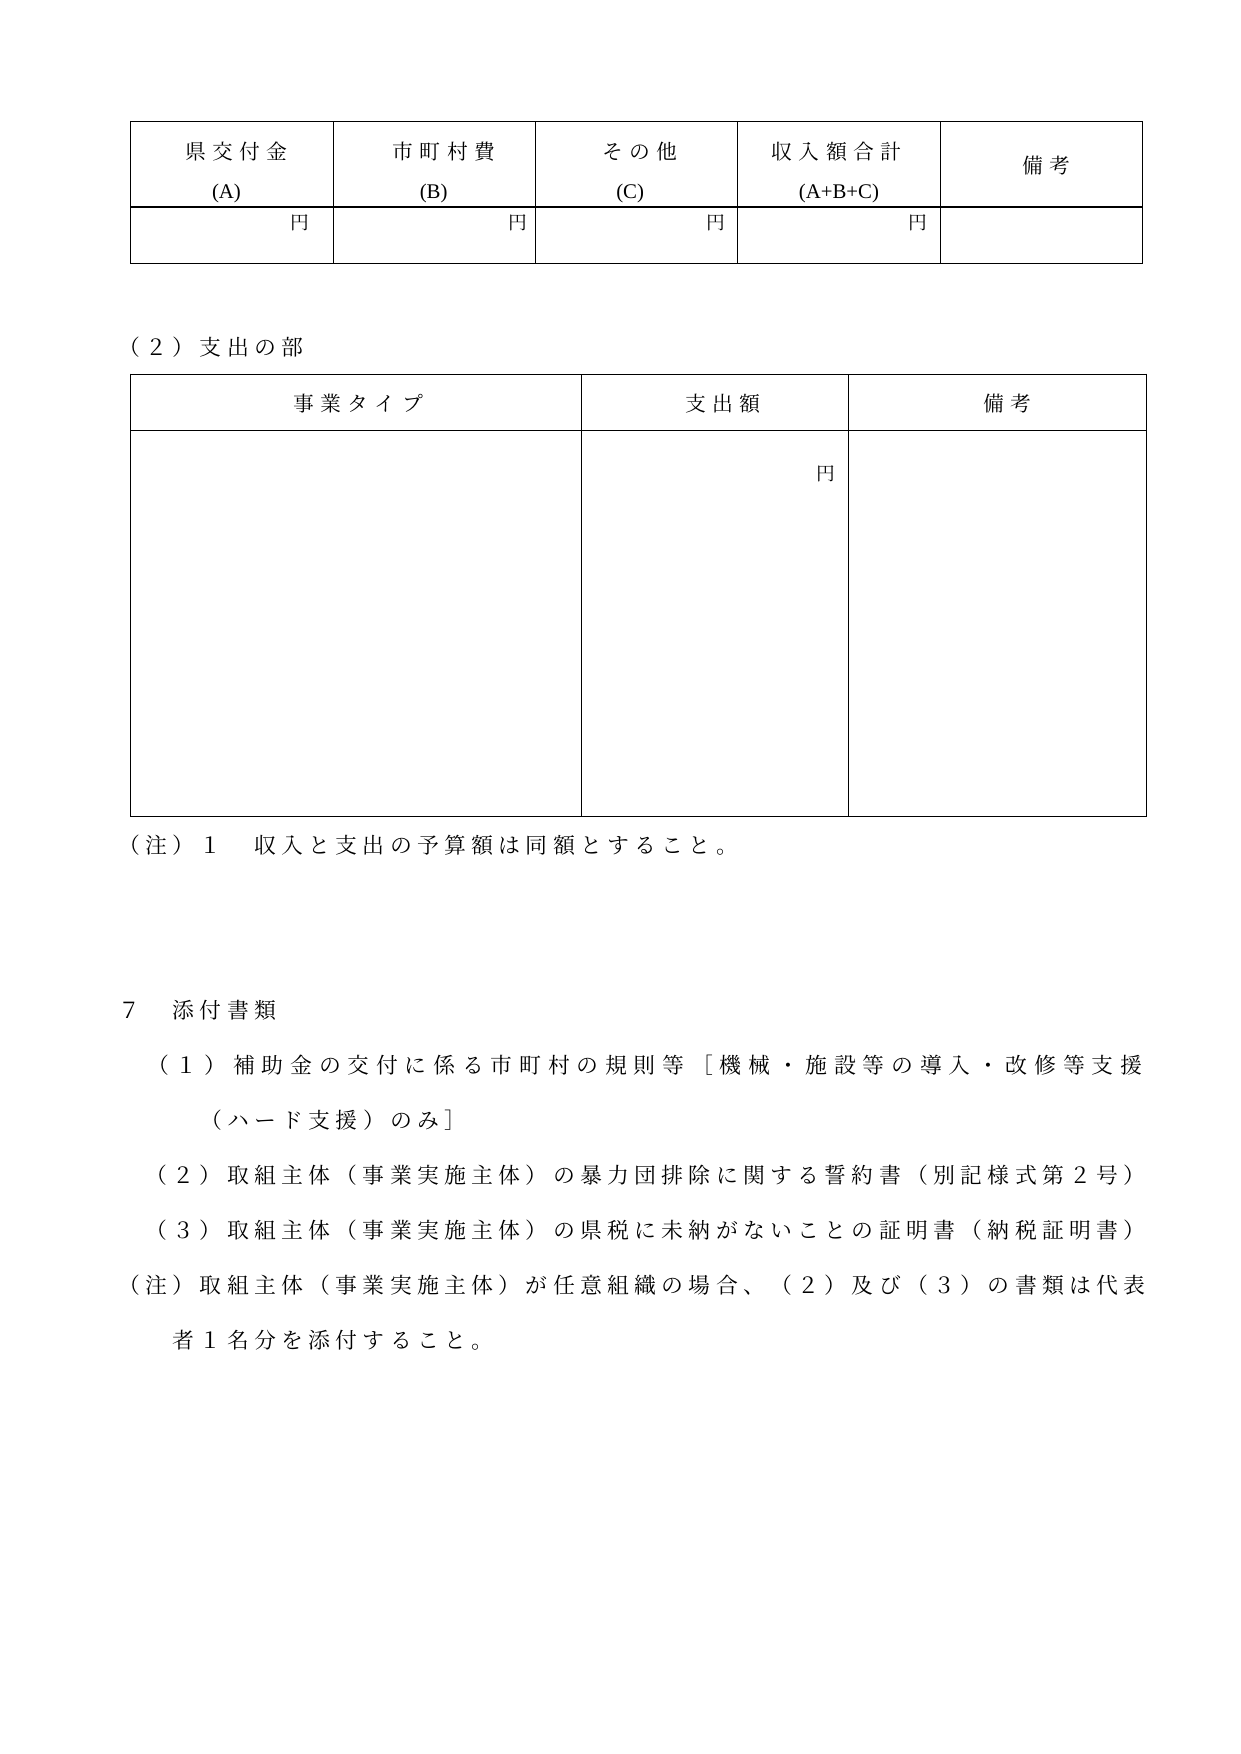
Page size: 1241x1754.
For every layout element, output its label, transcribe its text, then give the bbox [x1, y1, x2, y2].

text （３）取組主体（事業実施主体）の県税に未納がないことの証明書（納税証明書） [118, 1202, 1151, 1257]
table_cell 円 [131, 208, 333, 262]
table_header 支出額 [582, 375, 848, 429]
text （２）取組主体（事業実施主体）の暴力団排除に関する誓約書（別記様式第２号） [118, 1147, 1151, 1202]
text ７ 添付書類 [118, 982, 1151, 1037]
text （注）１ 収入と支出の予算額は同額とすること。 [118, 817, 1151, 872]
table_header 備考 [849, 375, 1146, 429]
table_header 収入額合計 (A+B+C) [738, 122, 940, 206]
text （１）補助金の交付に係る市町村の規則等［機械・施設等の導入・改修等支援（ハード支援）のみ］ [118, 1037, 1151, 1147]
table_header 市町村費 (B) [334, 122, 535, 206]
table_cell 円 [582, 431, 848, 816]
text （注）取組主体（事業実施主体）が任意組織の場合、（２）及び（３）の書類は代表者１名分を添付すること。 [118, 1257, 1151, 1367]
table_cell [849, 431, 1146, 816]
table_cell [941, 208, 1142, 262]
table_header 県交付金 (A) [131, 122, 333, 206]
table_header 備考 [941, 122, 1142, 206]
table_cell 円 [738, 208, 940, 262]
table_cell 円 [334, 208, 535, 262]
table_header 事業タイプ [131, 375, 581, 429]
text （２）支出の部 [118, 318, 1151, 373]
table_header その他 (C) [536, 122, 737, 206]
table_cell 円 [536, 208, 737, 262]
table_cell [131, 431, 581, 816]
